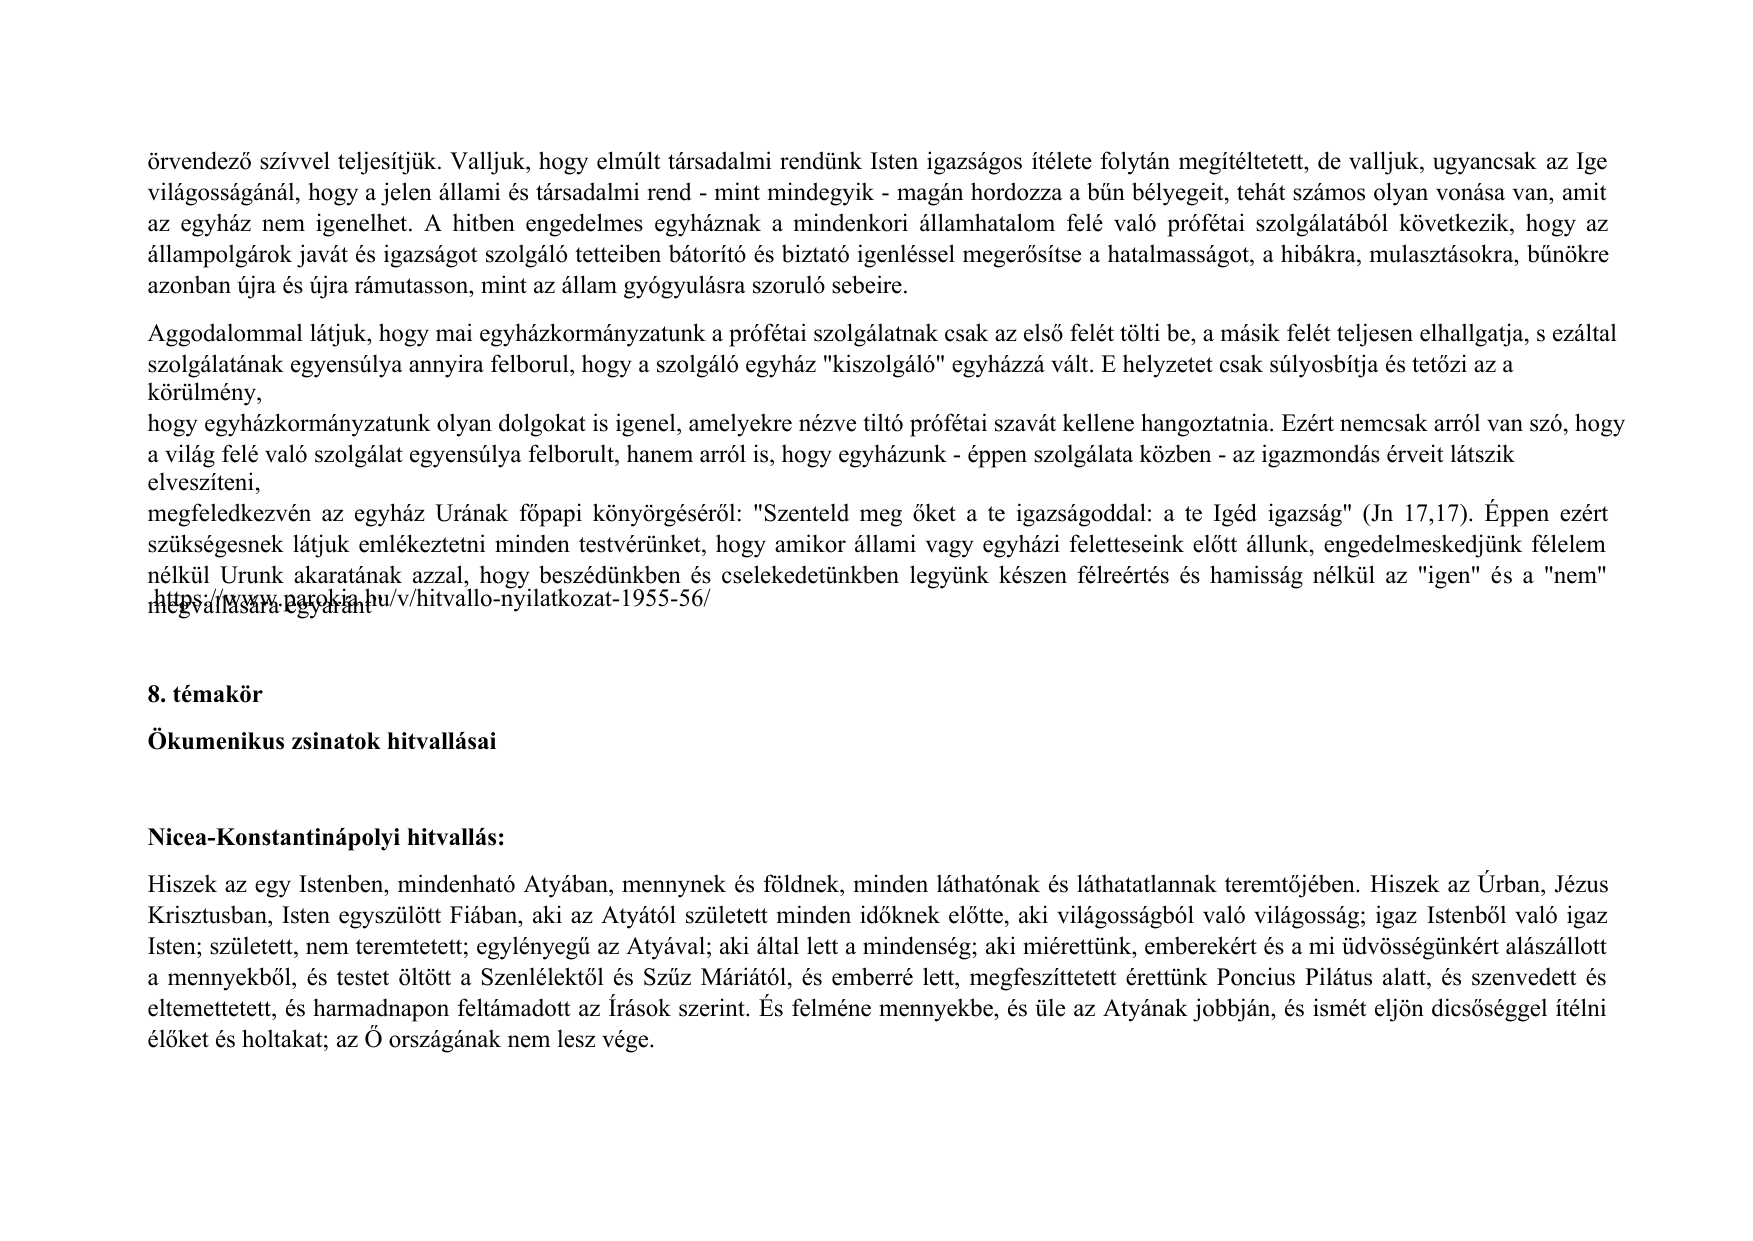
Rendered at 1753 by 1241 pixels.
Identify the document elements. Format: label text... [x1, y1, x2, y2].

text az egyház nem igenelhet. A hitben engedelmes egyháznak a mindenkori államhatalom felé való prófétai szolgálatából következik, hogy az [147, 210, 1632, 237]
text a mennyekből, és testet öltött a Szenlélektől és Szűz Máriától, és emberré lett, megfeszíttetett érettünk Poncius Pilátus alatt, és szenvedett és [147, 964, 1631, 991]
text azonban újra és újra rámutasson, mint az állam gyógyulásra szoruló sebeire. [147, 271, 1632, 299]
text megvallására egyaránt” [147, 592, 1632, 619]
text örvendező szívvel teljesítjük. Valljuk, hogy elmúlt társadalmi rendünk Isten igazságos ítélete folytán megítéltetett, de valljuk, ugyancsak az Ige [147, 147, 1632, 175]
text szolgálatának egyensúlya annyira felborul, hogy a szolgáló egyház "kiszolgáló" egyházzá vált. E helyzetet csak súlyosbítja és tetőzi az a körülmény, [147, 350, 1632, 406]
text Ökumenikus zsinatok hitvallásai [147, 727, 521, 755]
text élőket és holtakat; az Ő országának nem lesz vége. [147, 1026, 1631, 1053]
text 8 [147, 680, 160, 708]
text https://www.parokia.hu/v/hitvallo-nyilatkozat-1955-56/ [154, 584, 736, 612]
text a világ felé való szolgálat egyensúlya felborult, hanem arról is, hogy egyházunk - éppen szolgálata közben - az igazmondás érveit látszik elveszíteni, [147, 440, 1632, 496]
text eltemettetett, és harmadnapon feltámadott az Írások szerint. És felméne mennyekbe, és üle az Atyának jobbján, és ismét eljön dicsőséggel ítélni [147, 995, 1631, 1022]
text . témakör [160, 680, 287, 708]
text megfeledkezvén az egyház Urának főpapi könyörgéséről: "Szenteld meg őket a te igazságoddal: a te Igéd igazság" (Jn 17,17). Éppen ezért [147, 499, 1632, 527]
text hogy egyházkormányzatunk olyan dolgokat is igenel, amelyekre nézve tiltó prófétai szavát kellene hangoztatnia. Ezért nemcsak arról van szó, hogy [147, 409, 1632, 437]
text Hiszek az egy Istenben, mindenható Atyában, mennynek és földnek, minden láthatónak és láthatatlannak teremtőjében. Hiszek az Úrban, Jézus [147, 871, 1631, 898]
text Aggodalommal látjuk, hogy mai egyházkormányzatunk a prófétai szolgálatnak csak az első felét tölti be, a másik felét teljesen elhallgatja, s ezáltal [147, 319, 1632, 347]
text Krisztusban, Isten egyszülött Fiában, aki az Atyától született minden időknek előtte, aki világosságból való világosság; igaz Istenből való igaz [147, 902, 1631, 929]
text állampolgárok javát és igazságot szolgáló tetteiben bátorító és biztató igenléssel megerősítse a hatalmasságot, a hibákra, mulasztásokra, bűnökre [147, 241, 1632, 268]
text világosságánál, hogy a jelen állami és társadalmi rend - mint mindegyik - magán hordozza a bűn bélyegeit, tehát számos olyan vonása van, amit [147, 179, 1632, 206]
text szükségesnek látjuk emlékeztetni minden testvérünket, hogy amikor állami vagy egyházi feletteseink előtt állunk, engedelmeskedjünk félelem [147, 530, 1632, 558]
text Isten; született, nem teremtetett; egylényegű az Atyával; aki által lett a mindenség; aki miérettünk, emberekért és a mi üdvösségünkért alászállott [147, 933, 1631, 960]
text Nicea-Konstantinápolyi hitvallás: [147, 823, 530, 851]
text nélkül Urunk akaratának azzal, hogy beszédünkben és cselekedetünkben legyünk készen félreértés és hamisság nélkül az "igen" és a "nem" [147, 561, 1632, 589]
